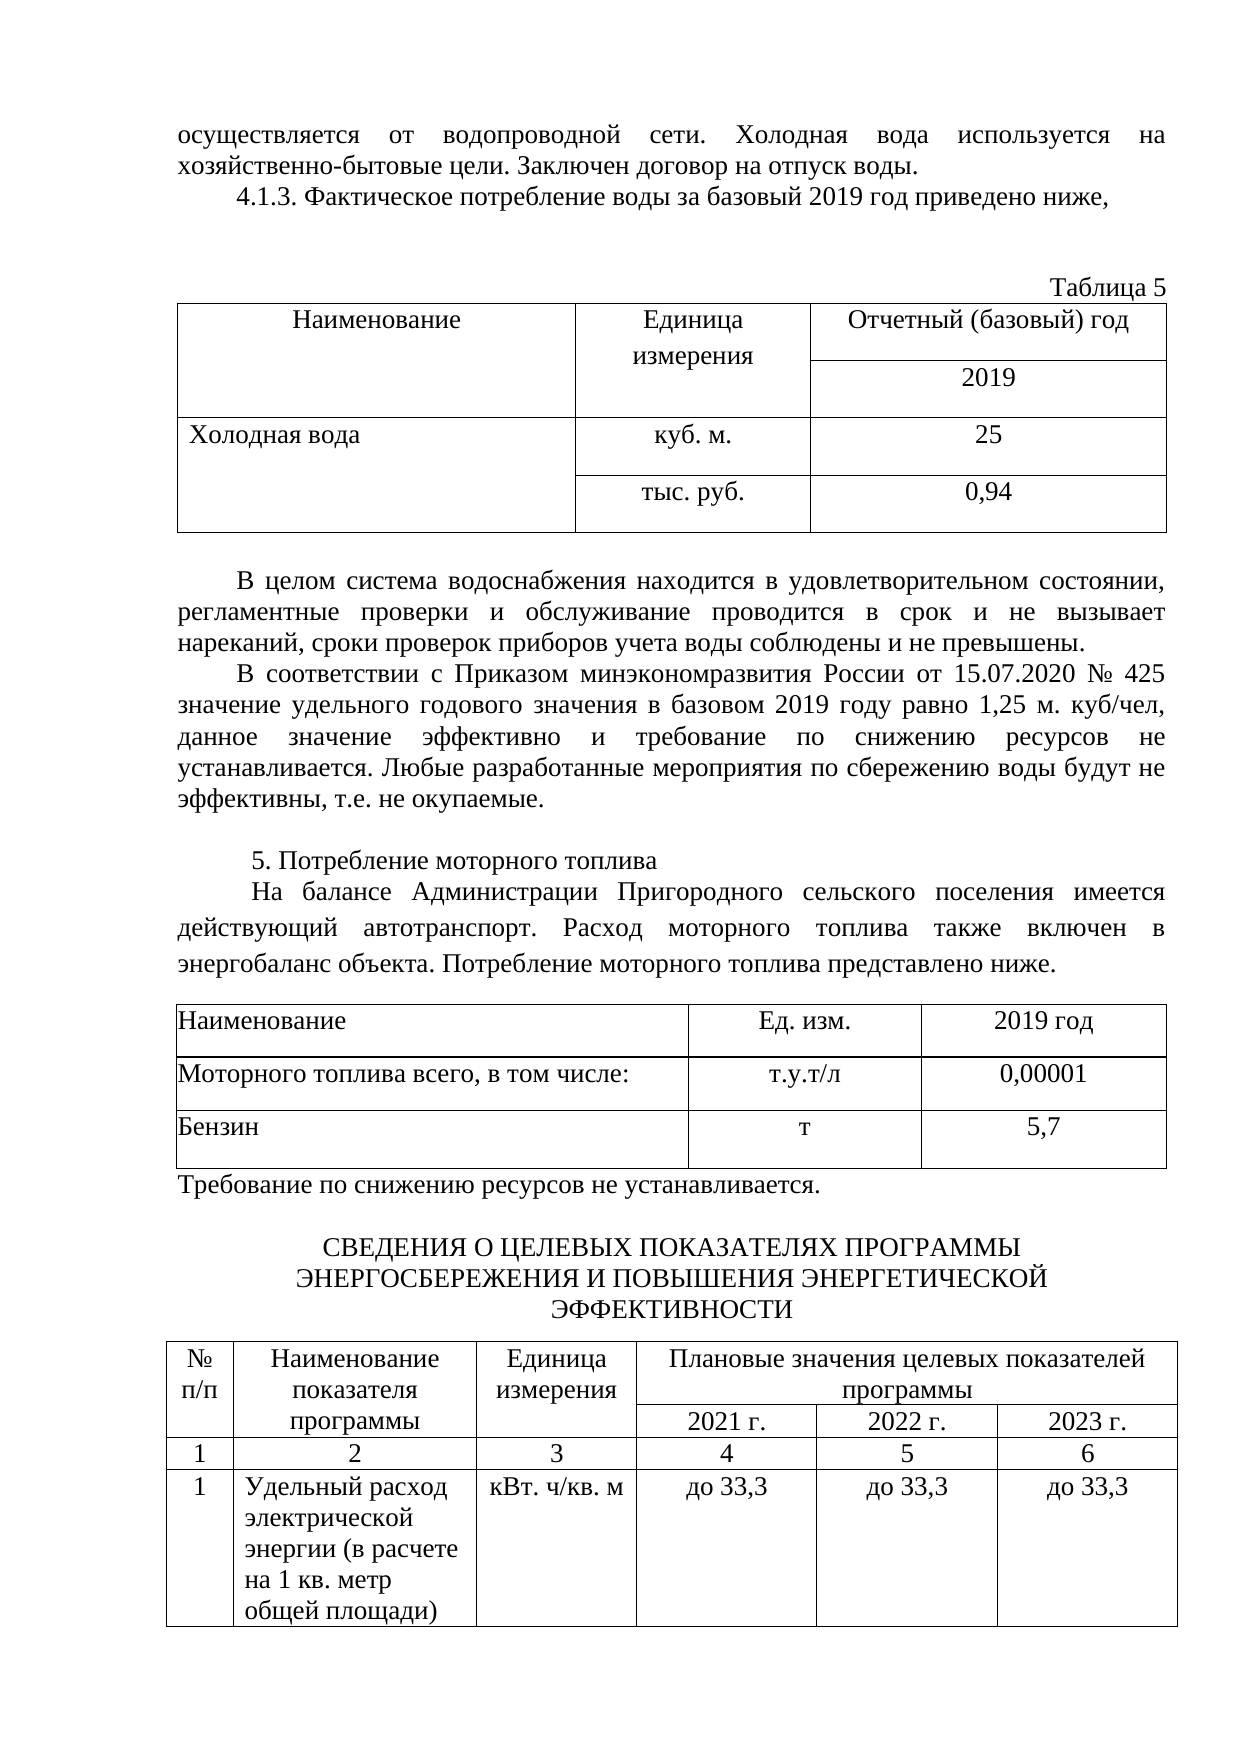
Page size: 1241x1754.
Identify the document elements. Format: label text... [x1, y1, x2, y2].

table_cell 3 [477, 1438, 636, 1469]
table_cell т [689, 1111, 921, 1168]
table_header Наименование [178, 304, 575, 417]
table_cell Бензин [177, 1111, 688, 1168]
text 5. Потребление моторного топлива [177, 844, 1167, 875]
table_cell 25 [811, 418, 1166, 474]
table_cell 2021 г. [637, 1405, 816, 1437]
table_cell 1 [167, 1438, 233, 1469]
table_header № п/п [167, 1342, 233, 1437]
table_header Наименование [177, 1005, 688, 1056]
list Требование по снижению ресурсов не устанавливается. [177, 1169, 1167, 1200]
table_header Отчетный (базовый) год [811, 304, 1166, 360]
table_header Единица измерения [477, 1342, 636, 1437]
table_header 2019 год [922, 1005, 1166, 1056]
table_cell 0,00001 [922, 1058, 1166, 1109]
table_cell до 33,3 [817, 1470, 997, 1626]
list В соответствии с Приказом минэкономразвития России от 15.07.2020 № 425 значение удельного годового значения в базовом 2019 году равно 1,25 м. куб/чел, данное значение эффективно и требование по снижению ресурсов не устанавливается. Любые разработанные мероприятия по сбережению воды будут не эффективны, т.е. не окупаемые. [177, 657, 1167, 813]
list Таблица 5 [177, 271, 1167, 303]
table_cell 0,94 [811, 476, 1166, 532]
table_header Единица измерения [576, 304, 810, 417]
table_cell 1 [167, 1470, 233, 1626]
table_cell тыс. руб. [576, 476, 810, 532]
table_cell Холодная вода [178, 418, 575, 532]
table_cell до 33,3 [998, 1470, 1177, 1626]
table_cell 4 [637, 1438, 816, 1469]
table_cell т.у.т/л [689, 1058, 921, 1109]
list В целом система водоснабжения находится в удовлетворительном состоянии, регламентные проверки и обслуживание проводится в срок и не вызывает нареканий, сроки проверок приборов учета воды соблюдены и не превышены. [177, 564, 1167, 657]
table_cell Моторного топлива всего, в том числе: [177, 1058, 688, 1109]
table_cell до 33,3 [637, 1470, 816, 1626]
table_header Ед. изм. [689, 1005, 921, 1056]
list На балансе Администрации Пригородного сельского поселения имеется действующий автотранспорт. Расход моторного топлива также включен в энергобаланс объекта. Потребление моторного топлива представлено ниже. [177, 875, 1167, 978]
table_cell 5 [817, 1438, 997, 1469]
table_cell 2019 [811, 361, 1166, 417]
table_cell кВт. ч/кв. м [477, 1470, 636, 1626]
list 4.1.3. Фактическое потребление воды за базовый 2019 год приведено ниже, [177, 180, 1167, 212]
table_header Наименование показателя программы [234, 1342, 476, 1437]
table_cell 2022 г. [817, 1405, 997, 1437]
table_header Плановые значения целевых показателей программы [637, 1342, 1177, 1404]
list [177, 118, 1167, 180]
table_cell 2023 г. [998, 1405, 1177, 1437]
table_cell куб. м. [576, 418, 810, 474]
table_cell Удельный расход электрической энергии (в расчете на 1 кв. метр общей площади) [234, 1470, 476, 1626]
table_cell 6 [998, 1438, 1177, 1469]
table_cell 2 [234, 1438, 476, 1469]
table_cell 5,7 [922, 1111, 1166, 1168]
text СВЕДЕНИЯ О ЦЕЛЕВЫХ ПОКАЗАТЕЛЯХ ПРОГРАММЫ ЭНЕРГОСБЕРЕЖЕНИЯ И ПОВЫШЕНИЯ ЭНЕРГЕТИЧЕСКОЙ ЭФФЕКТИВНОСТИ [177, 1231, 1167, 1324]
